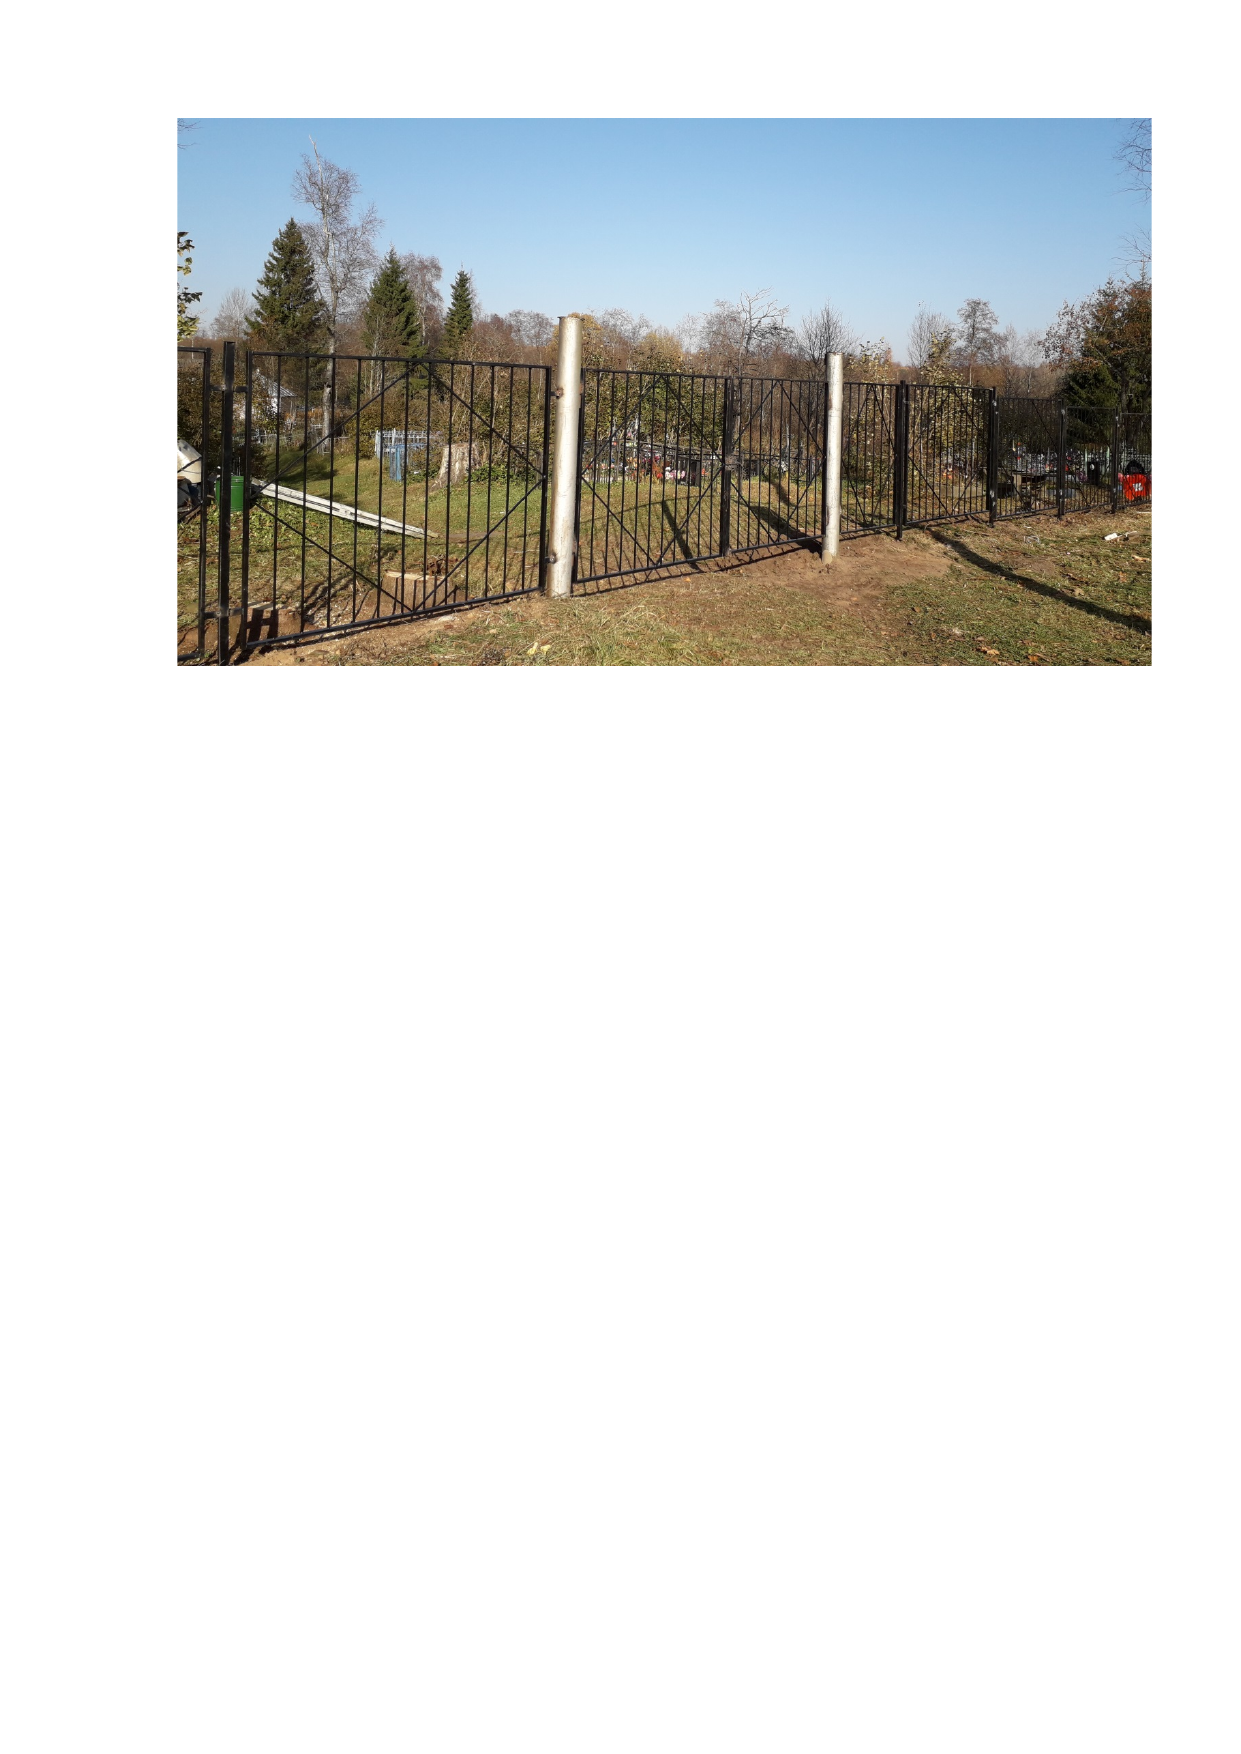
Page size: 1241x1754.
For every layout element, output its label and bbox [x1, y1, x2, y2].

picture [177, 118, 1152, 666]
